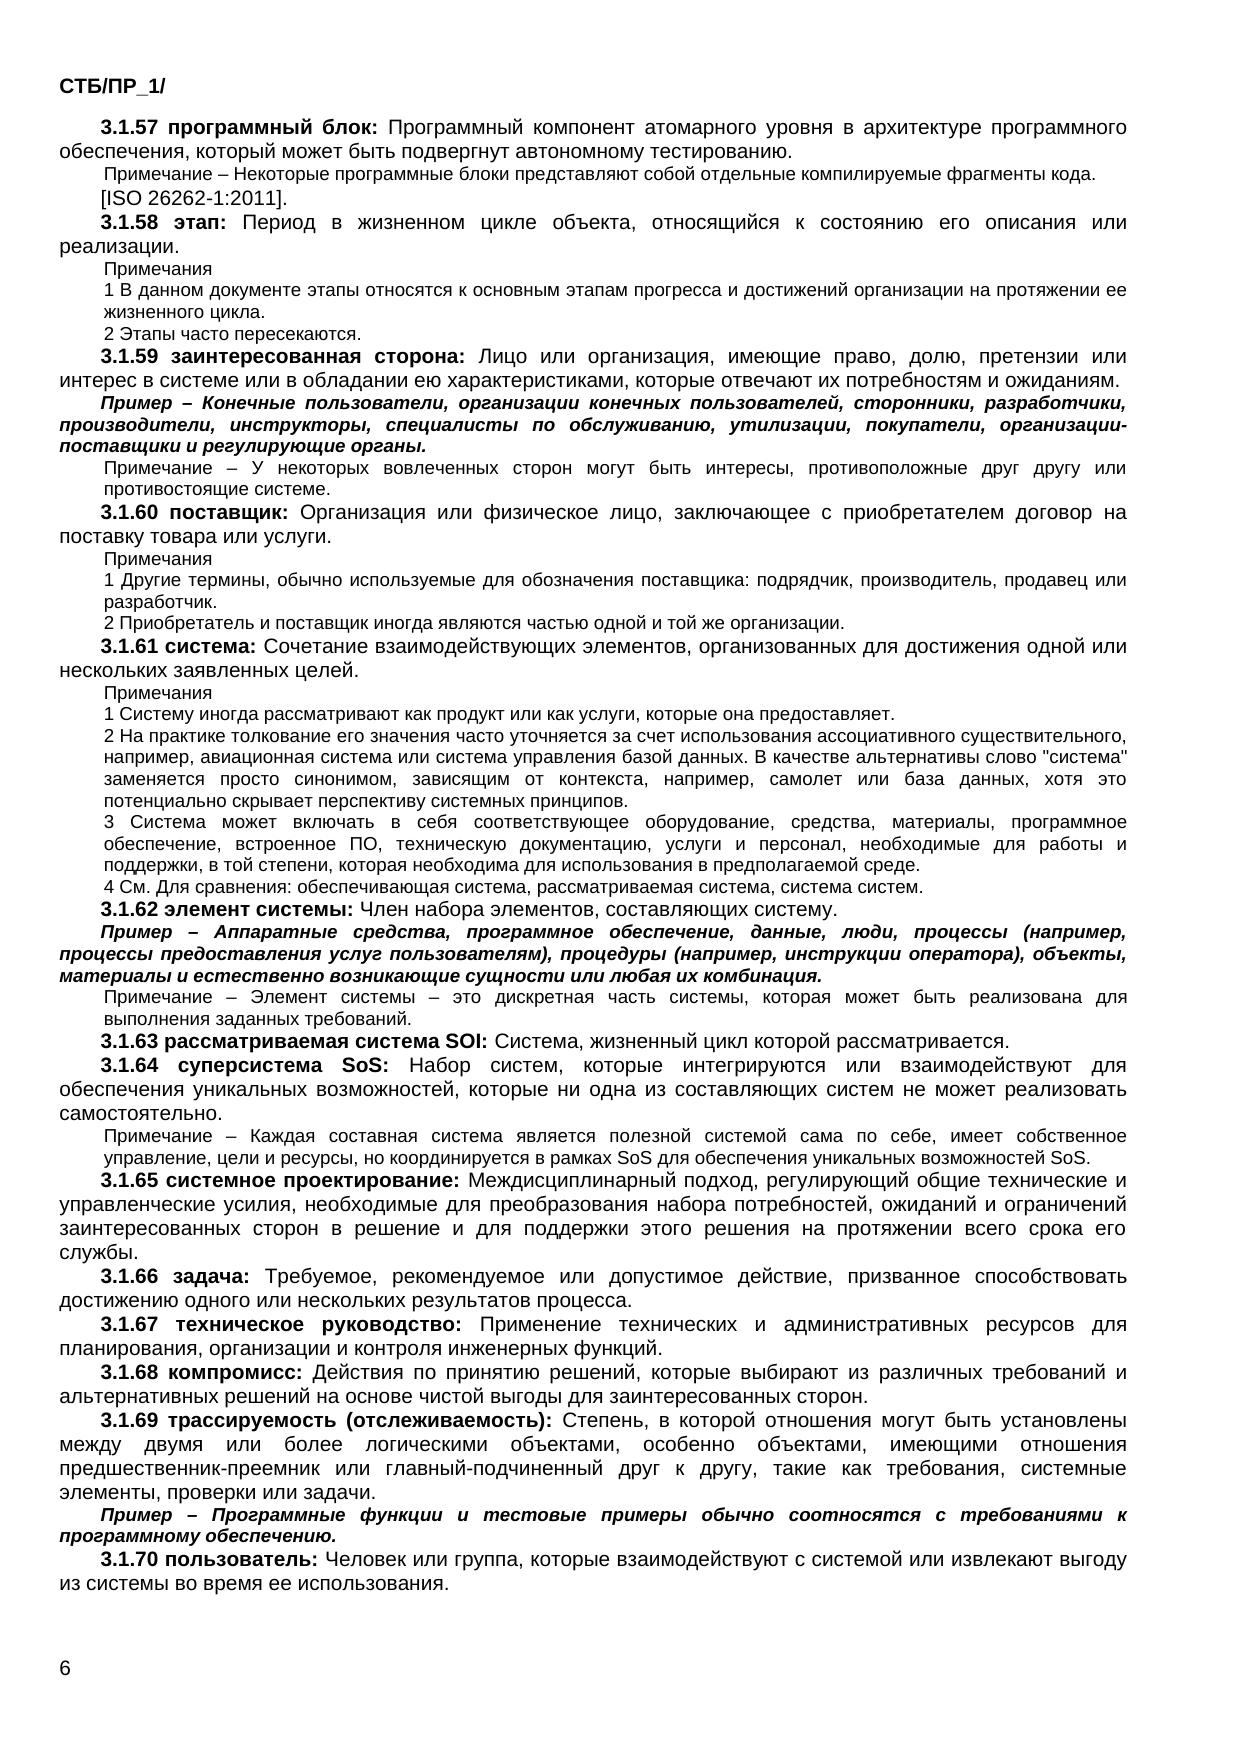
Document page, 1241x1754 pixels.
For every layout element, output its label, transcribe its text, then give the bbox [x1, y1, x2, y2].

text 1 Систему иногда рассматривают как продукт или как услуги, которые она предоставляет. [103, 703, 1128, 725]
text 3.1.66 задача: Требуемое, рекомендуемое или допустимое действие, призванное способствовать достижению одного или нескольких результатов процесса. [59, 1264, 1128, 1312]
text 3.1.65 системное проектирование: Междисциплинарный подход, регулирующий общие технические и управленческие усилия, необходимые для преобразования набора потребностей, ожиданий и ограничений заинтересованных сторон в решение и для поддержки этого решения на протяжении всего срока его службы. [59, 1168, 1128, 1264]
text 3.1.61 система: Сочетание взаимодействующих элементов, организованных для достижения одной или нескольких заявленных целей. [59, 634, 1128, 682]
text 2 Этапы часто пересекаются. [103, 322, 1128, 344]
text 3.1.69 трассируемость (отслеживаемость): Степень, в которой отношения могут быть установлены между двумя или более логическими объектами, особенно объектами, имеющими отношения предшественник-преемник или главный-подчиненный друг к другу, такие как требования, системные элементы, проверки или задачи. [59, 1408, 1128, 1503]
text Примечания [103, 258, 1128, 279]
text Пример – Аппаратные средства, программное обеспечение, данные, люди, процессы (например, процессы предоставления услуг пользователям), процедуры (например, инструкции оператора), объекты, материалы и естественно возникающие сущности или любая их комбинация. [59, 921, 1128, 986]
text Пример – Программные функции и тестовые примеры обычно соотносятся с требованиями к программному обеспечению. [59, 1503, 1128, 1547]
text [ISO 26262‐1:2011]. [59, 185, 1128, 210]
text Примечания [103, 547, 1128, 569]
text 3.1.58 этап: Период в жизненном цикле объекта, относящийся к состоянию его описания или реализации. [59, 210, 1128, 258]
text 3.1.57 программный блок: Программный компонент атомарного уровня в архитектуре программного обеспечения, который может быть подвергнут автономному тестированию. [59, 115, 1128, 163]
text 3.1.60 поставщик: Организация или физическое лицо, заключающее с приобретателем договор на поставку товара или услуги. [59, 499, 1128, 547]
text 2 На практике толкование его значения часто уточняется за счет использования ассоциативного существительного, например, авиационная система или система управления базой данных. В качестве альтернативы слово "система" заменяется просто синонимом, зависящим от контекста, например, самолет или база данных, хотя это потенциально скрывает перспективу системных принципов. [103, 725, 1128, 811]
text 2 Приобретатель и поставщик иногда являются частью одной и той же организации. [103, 612, 1128, 634]
text 1 В данном документе этапы относятся к основным этапам прогресса и достижений организации на протяжении ее жизненного цикла. [103, 279, 1128, 322]
text 3 Система может включать в себя соответствующее оборудование, средства, материалы, программное обеспечение, встроенное ПО, техническую документацию, услуги и персонал, необходимые для работы и поддержки, в той степени, которая необходима для использования в предполагаемой среде. [103, 811, 1128, 876]
text Примечание – Элемент системы – это дискретная часть системы, которая может быть реализована для выполнения заданных требований. [103, 986, 1128, 1029]
text Примечания [103, 682, 1128, 703]
text 3.1.68 компромисс: Действия по принятию решений, которые выбирают из различных требований и альтернативных решений на основе чистой выгоды для заинтересованных сторон. [59, 1360, 1128, 1408]
text 3.1.70 пользователь: Человек или группа, которые взаимодействуют с системой или извлекают выгоду из системы во время ее использования. [59, 1547, 1128, 1594]
text Примечание – У некоторых вовлеченных сторон могут быть интересы, противоположные друг другу или противостоящие системе. [103, 456, 1128, 499]
text 3.1.64 суперсистема SoS: Набор систем, которые интегрируются или взаимодействуют для обеспечения уникальных возможностей, которые ни одна из составляющих систем не может реализовать самостоятельно. [59, 1053, 1128, 1125]
text Примечание – Некоторые программные блоки представляют собой отдельные компилируемые фрагменты кода. [103, 163, 1128, 185]
text 3.1.67 техническое руководство: Применение технических и административных ресурсов для планирования, организации и контроля инженерных функций. [59, 1312, 1128, 1360]
text Пример – Конечные пользователи, организации конечных пользователей, сторонники, разработчики, производители, инструкторы, специалисты по обслуживанию, утилизации, покупатели, организации-поставщики и регулирующие органы. [59, 392, 1128, 456]
text 3.1.63 рассматриваемая система SOI: Система, жизненный цикл которой рассматривается. [59, 1029, 1128, 1053]
text 3.1.62 элемент системы: Член набора элементов, составляющих систему. [59, 897, 1128, 921]
text Примечание – Каждая составная система является полезной системой сама по себе, имеет собственное управление, цели и ресурсы, но координируется в рамках SoS для обеспечения уникальных возможностей SoS. [103, 1125, 1128, 1168]
text 1 Другие термины, обычно используемые для обозначения поставщика: подрядчик, производитель, продавец или разработчик. [103, 569, 1128, 612]
text 3.1.59 заинтересованная сторона: Лицо или организация, имеющие право, долю, претензии или интерес в системе или в обладании ею характеристиками, которые отвечают их потребностям и ожиданиям. [59, 344, 1128, 392]
text 4 См. Для сравнения: обеспечивающая система, рассматриваемая система, система систем. [103, 876, 1128, 897]
